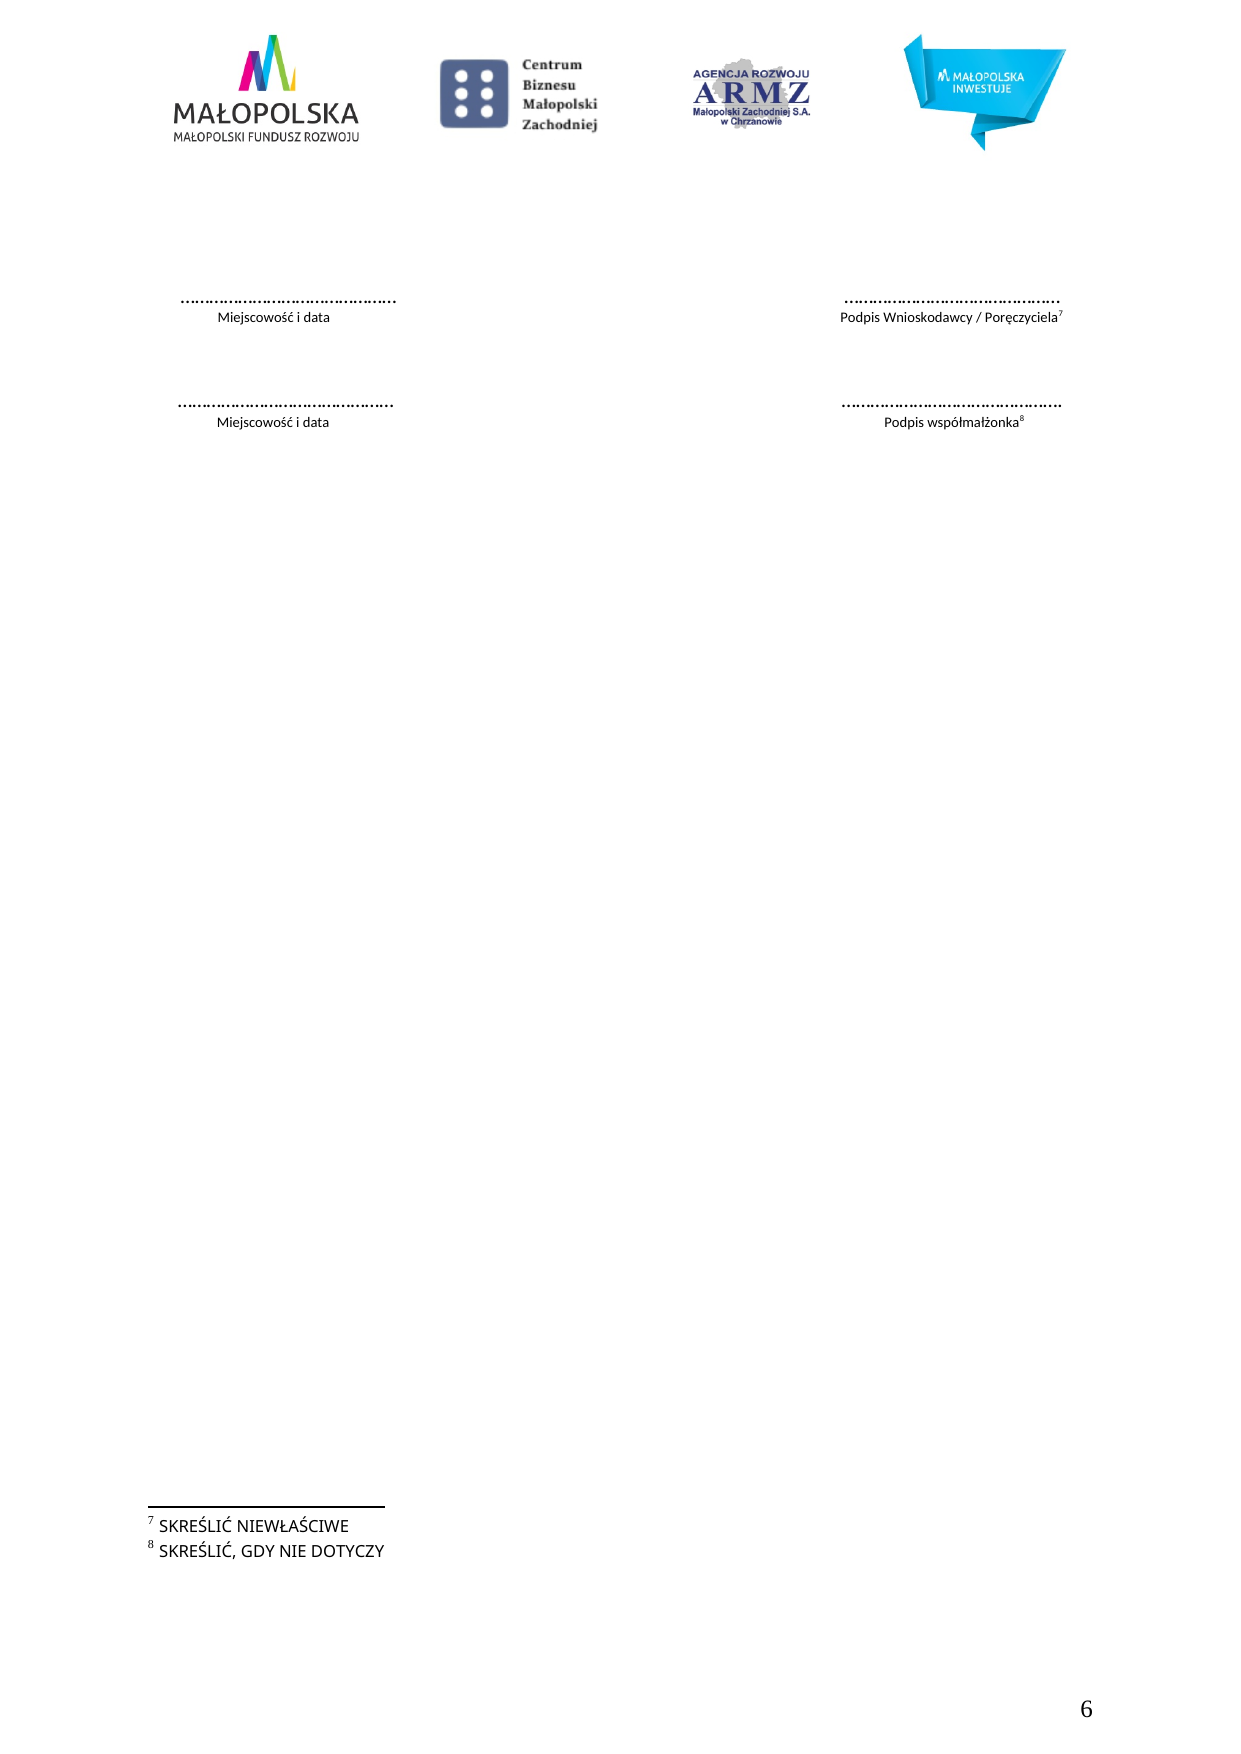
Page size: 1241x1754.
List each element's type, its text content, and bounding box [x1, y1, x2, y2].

text ……………………………………… ……………………………………… [148, 283, 1093, 308]
text Miejscowość i data Podpis Wnioskodawcy / Poręczyciela [148, 308, 1093, 326]
picture [147, 29, 1093, 164]
text ……………………………………… ………………………………………. Miejscowość i data Podpis współmałżonka [148, 387, 1093, 431]
